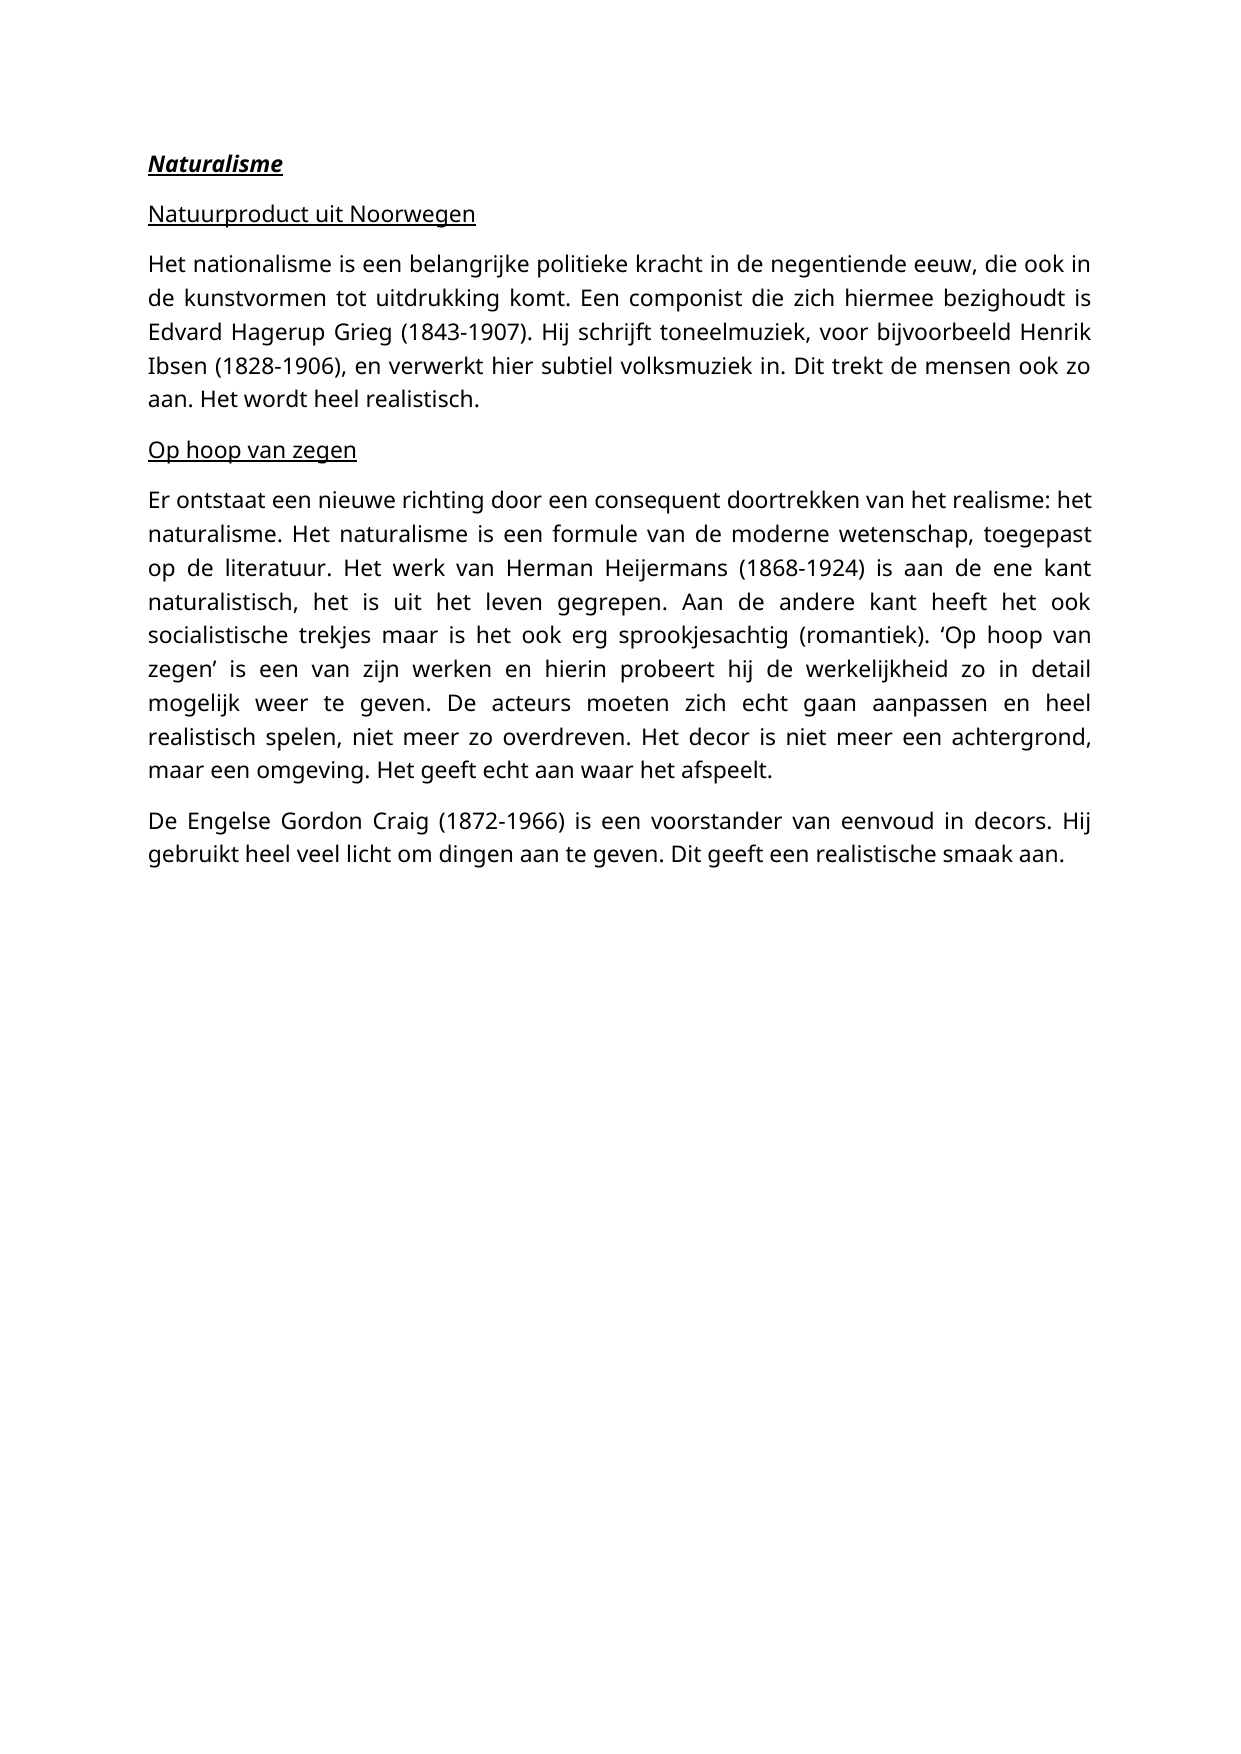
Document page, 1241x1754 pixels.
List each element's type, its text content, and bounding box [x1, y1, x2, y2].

text Naturalisme [148, 148, 1093, 179]
text Er ontstaat een nieuwe richting door een consequent doortrekken van het realisme: het naturalisme. Het naturalisme is een formule van de moderne wetenschap, toegepast op de literatuur. Het werk van Herman Heijermans (1868-1924) is aan de ene kant naturalistisch, het is uit het leven gegrepen. Aan de andere kant heeft het ook socialistische trekjes maar is het ook erg sprookjesachtig (romantiek). ‘Op hoop van zegen’ is een van zijn werken en hierin probeert hij de werkelijkheid zo in detail mogelijk weer te geven. De acteurs moeten zich echt gaan aanpassen en heel realistisch spelen, niet meer zo overdreven. Het decor is niet meer een achtergrond, maar een omgeving. Het geeft echt aan waar het afspeelt. [148, 484, 1093, 786]
text Het nationalisme is een belangrijke politieke kracht in de negentiende eeuw, die ook in de kunstvormen tot uitdrukking komt. Een componist die zich hiermee bezighoudt is Edvard Hagerup Grieg (1843-1907). Hij schrijft toneelmuziek, voor bijvoorbeeld Henrik Ibsen (1828-1906), en verwerkt hier subtiel volksmuziek in. Dit trekt de mensen ook zo aan. Het wordt heel realistisch. [148, 248, 1093, 415]
text De Engelse Gordon Craig (1872-1966) is een voorstander van eenvoud in decors. Hij gebruikt heel veel licht om dingen aan te geven. Dit geeft een realistische smaak aan. [148, 805, 1093, 870]
text Op hoop van zegen [148, 434, 1093, 465]
text Natuurproduct uit Noorwegen [148, 198, 1093, 229]
